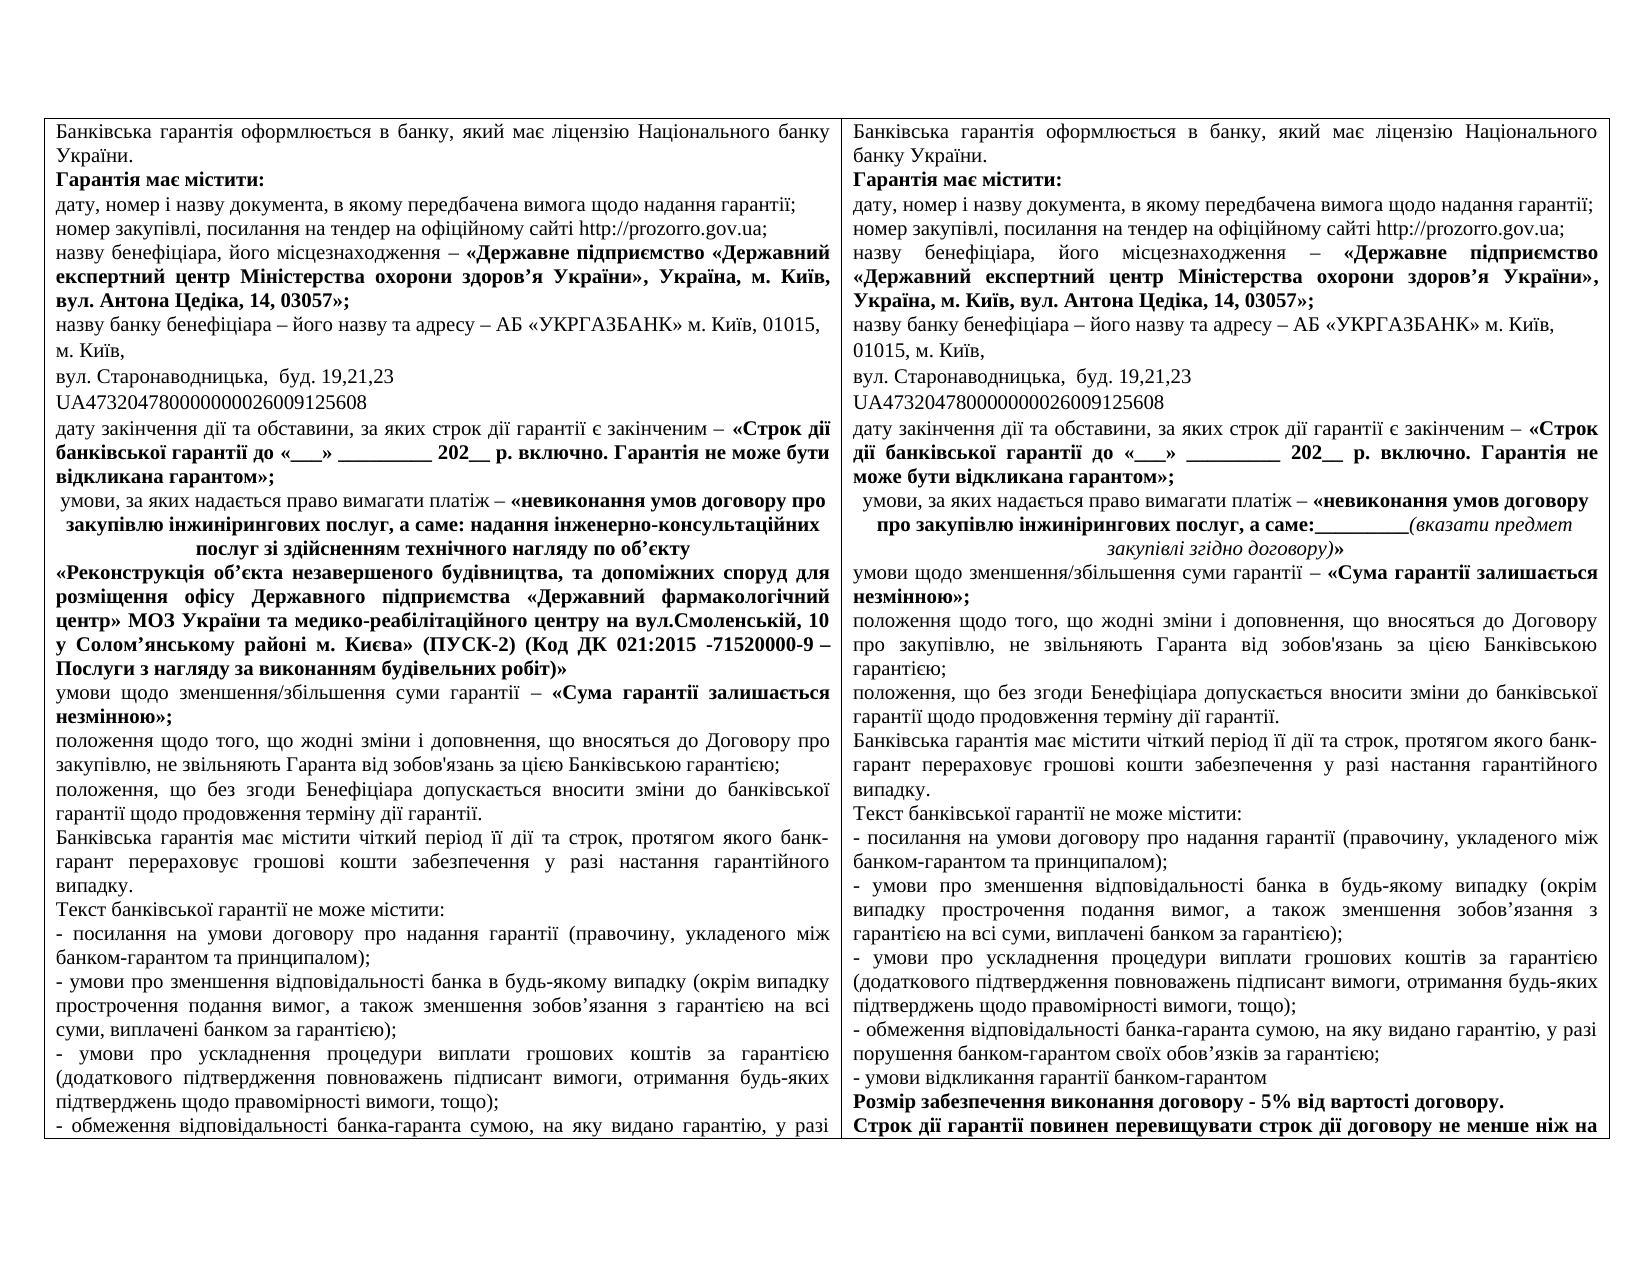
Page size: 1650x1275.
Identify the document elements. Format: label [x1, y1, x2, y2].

table_cell [842, 119, 1609, 1137]
table_cell [45, 119, 841, 1137]
